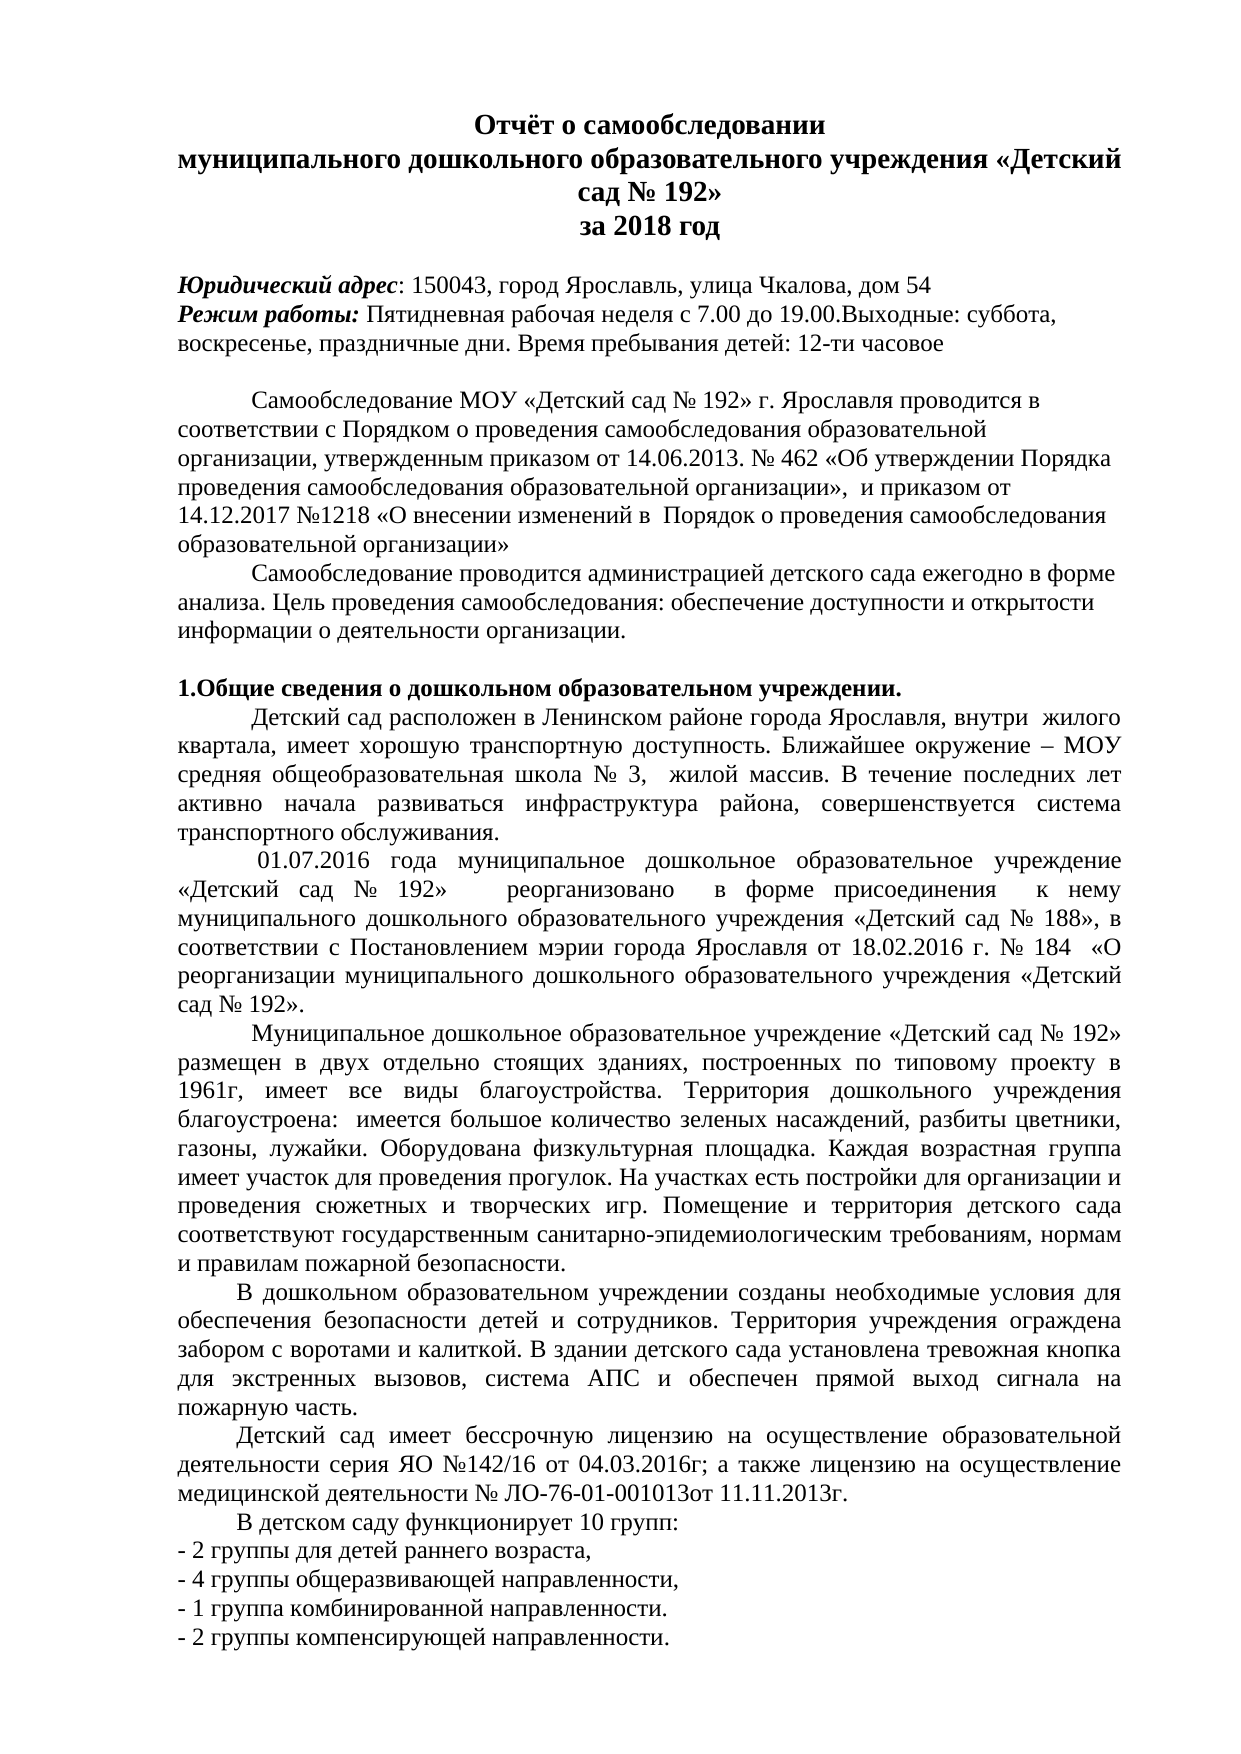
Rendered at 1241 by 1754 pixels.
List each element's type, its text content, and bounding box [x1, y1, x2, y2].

text Самообследование МОУ «Детский сад № 192» г. Ярославля проводится в соответствии с Порядком о проведения самообследования образовательной организации, утвержденным приказом от 14.06.2013. № 462 «Об утверждении Порядка проведения самообследования образовательной организации», и приказом от 14.12.2017 №1218 «О внесении изменений в Порядок о проведения самообследования образовательной организации» [177, 385, 1122, 558]
text Детский сад имеет бессрочную лицензию на осуществление образовательной деятельности серия ЯО №142/16 от 04.03.2016г; а также лицензию на осуществление медицинской деятельности № ЛО-76-01-001013от 11.11.2013г. [177, 1420, 1122, 1507]
text Муниципальное дошкольное образовательное учреждение «Детский сад № 192» размещен в двух отдельно стоящих зданиях, построенных по типовому проекту в 1961г, имеет все виды благоустройства. Территория дошкольного учреждения благоустроена: имеется большое количество зеленых насаждений, разбиты цветники, газоны, лужайки. Оборудована физкультурная площадка. Каждая возрастная группа имеет участок для проведения прогулок. На участках есть постройки для организации и проведения сюжетных и творческих игр. Помещение и территория детского сада соответствуют государственным санитарно-эпидемиологическим требованиям, нормам и правилам пожарной безопасности. [177, 1018, 1122, 1277]
text Режим работы: Пятидневная рабочая неделя с 7.00 до 19.00.Выходные: суббота, воскресенье, праздничные дни. Время пребывания детей: 12-ти часовое [177, 299, 1122, 357]
text - 4 группы общеразвивающей направленности, [177, 1564, 1122, 1593]
text Детский сад расположен в Ленинском районе города Ярославля, внутри жилого квартала, имеет хорошую транспортную доступность. Ближайшее окружение – МОУ средняя общеобразовательная школа № 3, жилой массив. В течение последних лет активно начала развиваться инфраструктура района, совершенствуется система транспортного обслуживания. [177, 702, 1122, 845]
text В детском саду функционирует 10 групп: [177, 1507, 1122, 1535]
text 01.07.2016 года муниципальное дошкольное образовательное учреждение «Детский сад № 192» реорганизовано в форме присоединения к нему муниципального дошкольного образовательного учреждения «Детский сад № 188», в соответствии с Постановлением мэрии города Ярославля от 18.02.2016 г. № 184 «О реорганизации муниципального дошкольного образовательного учреждения «Детский сад № 192». [177, 845, 1122, 1018]
text Самообследование проводится администрацией детского сада ежегодно в форме анализа. Цель проведения самообследования: обеспечение доступности и открытости информации о деятельности организации. [177, 558, 1122, 644]
text Юридический адрес: 150043, город Ярославль, улица Чкалова, дом 54 [177, 270, 1122, 299]
text В дошкольном образовательном учреждении созданы необходимые условия для обеспечения безопасности детей и сотрудников. Территория учреждения ограждена забором с воротами и калиткой. В здании детского сада установлена тревожная кнопка для экстренных вызовов, система АПС и обеспечен прямой выход сигнала на пожарную часть. [177, 1277, 1122, 1420]
text муниципального дошкольного образовательного учреждения «Детский сад № 192» [177, 141, 1122, 208]
text - 2 группы для детей раннего возраста, [177, 1535, 1122, 1564]
text за 2018 год [177, 208, 1122, 242]
text - 1 группа комбинированной направленности. [177, 1593, 1122, 1622]
text Отчёт о самообследовании [177, 107, 1122, 141]
text 1.Общие сведения о дошкольном образовательном учреждении. [177, 673, 1122, 702]
text - 2 группы компенсирующей направленности. [177, 1622, 1122, 1650]
